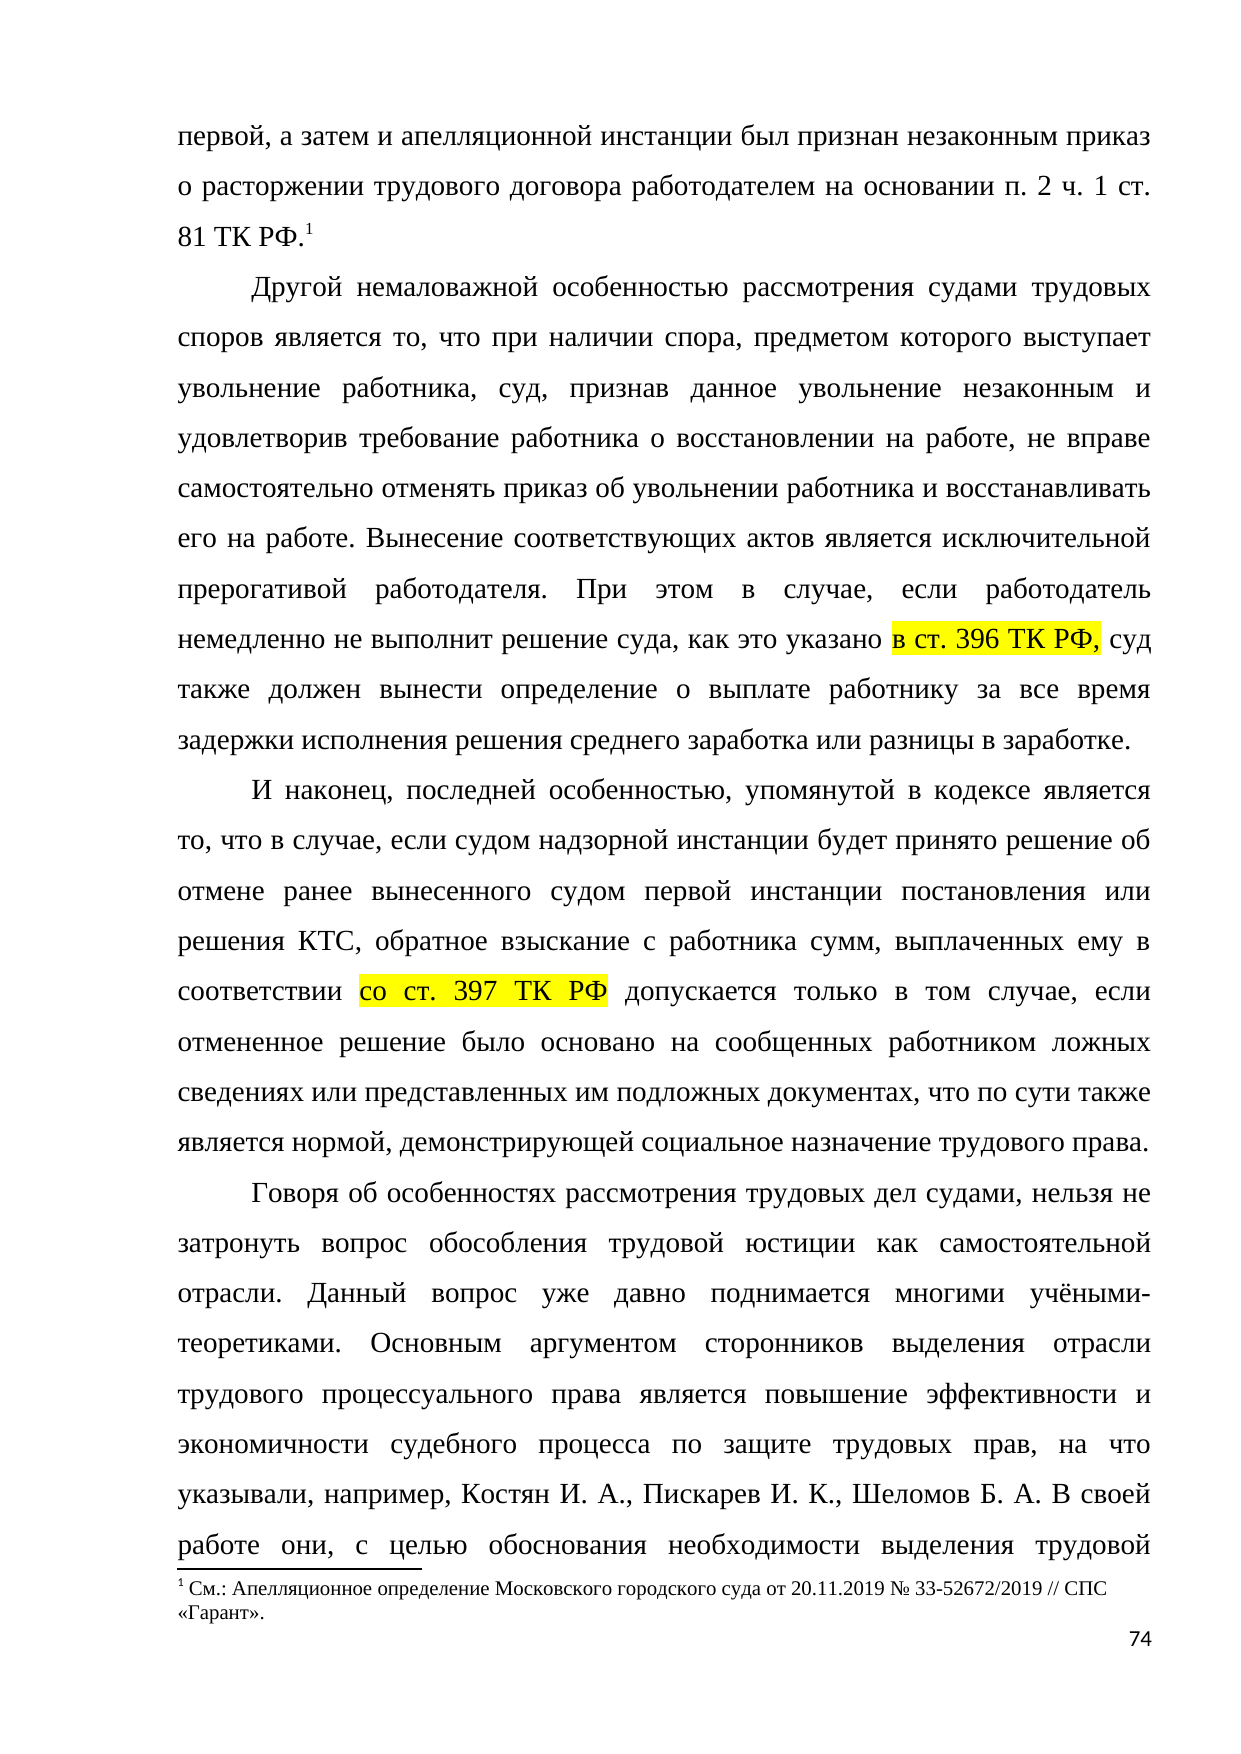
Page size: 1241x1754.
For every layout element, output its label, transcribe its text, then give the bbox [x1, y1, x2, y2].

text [177, 1175, 1152, 1560]
text Другой немаловажной особенностью рассмотрения судами трудовых споров является то, что при наличии спора, предметом которого выступает увольнение работника, суд, признав данное увольнение незаконным и удовлетворив требование работника о восстановлении на работе, не вправе самостоятельно отменять приказ об увольнении работника и восстанавливать его на работе. Вынесение соответствующих актов является исключительной прерогативой работодателя. При этом в случае, если работодатель немедленно не выполнит решение суда, как это указано в ст. 396 ТК РФ, суд также должен вынести определение о выплате работнику за все время задержки исполнения решения среднего заработка или разницы в заработке. [177, 269, 1152, 755]
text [177, 118, 1152, 252]
text И наконец, последней особенностью, упомянутой в кодексе является то, что в случае, если судом надзорной инстанции будет принято решение об отмене ранее вынесенного судом первой инстанции постановления или решения КТС, обратное взыскание с работника сумм, выплаченных ему в соответствии со ст. 397 ТК РФ допускается только в том случае, если отмененное решение было основано на сообщенных работником ложных сведениях или представленных им подложных документах, что по сути также является нормой, демонстрирующей социальное назначение трудового права. [177, 772, 1152, 1158]
